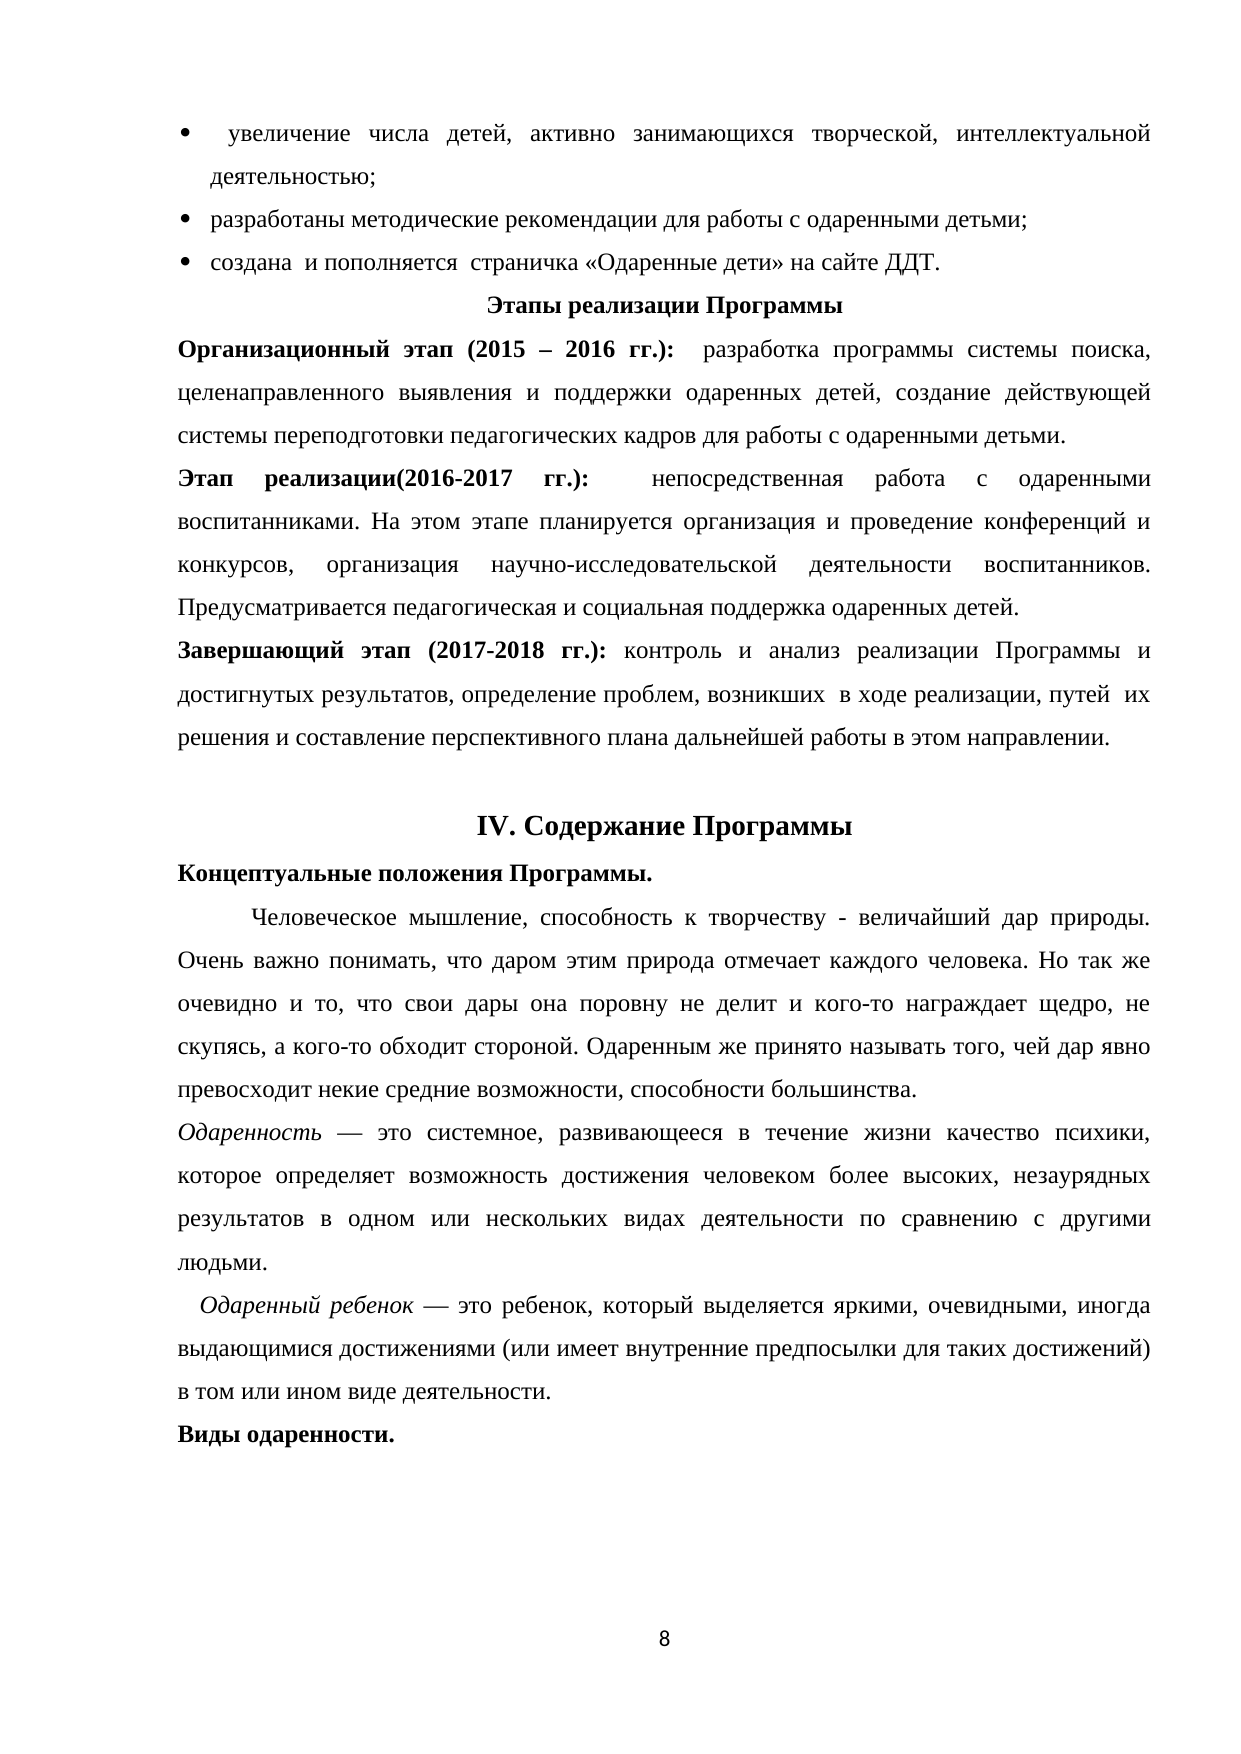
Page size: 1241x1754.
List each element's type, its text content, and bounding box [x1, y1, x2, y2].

text Одаренный ребенок — это ребенок, который выделяется яркими, очевидными, иногда выдающимися достижениями (или имеет внутренние предпосылки для таких достижений) в том или ином виде деятельности. [177, 1290, 1152, 1405]
list создана и пополняется страничка «Одаренные дети» на сайте ДДТ. [181, 247, 1152, 276]
text IV. Содержание Программы [177, 808, 1152, 842]
text Одаренность — это системное, развивающееся в течение жизни качество психики, которое определяет возможность достижения человеком более высоких, незаурядных результатов в одном или нескольких видах деятельности по сравнению с другими людьми. [177, 1117, 1152, 1275]
text Организационный этап (2015 – 2016 гг.): разработка программы системы поиска, целенаправленного выявления и поддержки одаренных детей, создание действующей системы переподготовки педагогических кадров для работы с одаренными детьми. [177, 334, 1152, 449]
text Виды одаренности. [177, 1419, 1152, 1448]
text Этап реализации(2016-2017 гг.): непосредственная работа с одаренными воспитанниками. На этом этапе планируется организация и проведение конференций и конкурсов, организация научно-исследовательской деятельности воспитанников. Предусматривается педагогическая и социальная поддержка одаренных детей. [177, 463, 1152, 621]
list увеличение числа детей, активно занимающихся творческой, интеллектуальной деятельностью; [181, 118, 1152, 190]
text Человеческое мышление, способность к творчеству - величайший дар природы. Очень важно понимать, что даром этим природа отмечает каждого человека. Но так же очевидно и то, что свои дары она поровну не делит и кого-то награждает щедро, не скупясь, а кого-то обходит стороной. Одаренным же принято называть того, чей дар явно превосходит некие средние возможности, способности большинства. [177, 902, 1152, 1103]
text Этапы реализации Программы [177, 291, 1152, 319]
text Концептуальные положения Программы. [177, 858, 1152, 887]
list разработаны методические рекомендации для работы с одаренными детьми; [181, 204, 1152, 233]
text Завершающий этап (2017-2018 гг.): контроль и анализ реализации Программы и достигнутых результатов, определение проблем, возникших в ходе реализации, путей их решения и составление перспективного плана дальнейшей работы в этом направлении. [177, 636, 1152, 751]
